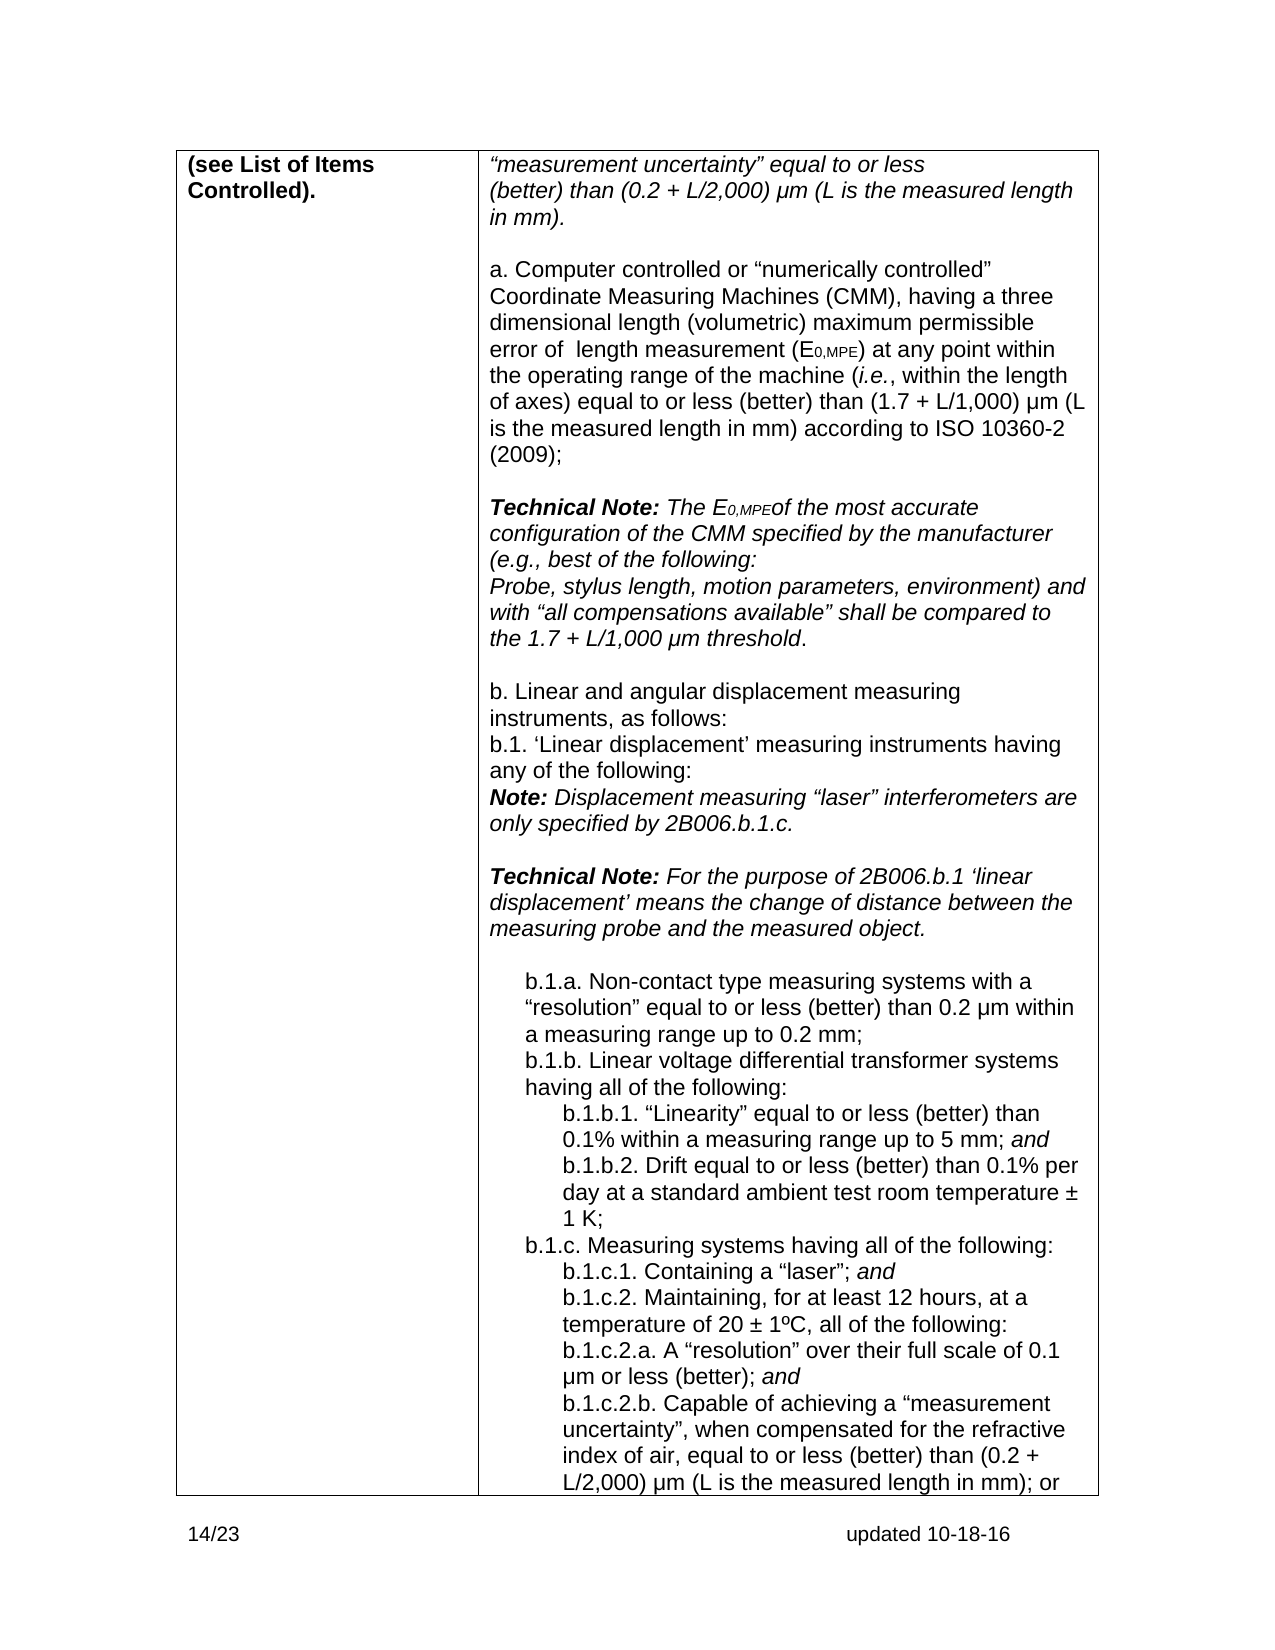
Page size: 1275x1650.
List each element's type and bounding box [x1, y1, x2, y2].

table_cell [177, 151, 478, 1495]
table_cell [479, 151, 1098, 1495]
